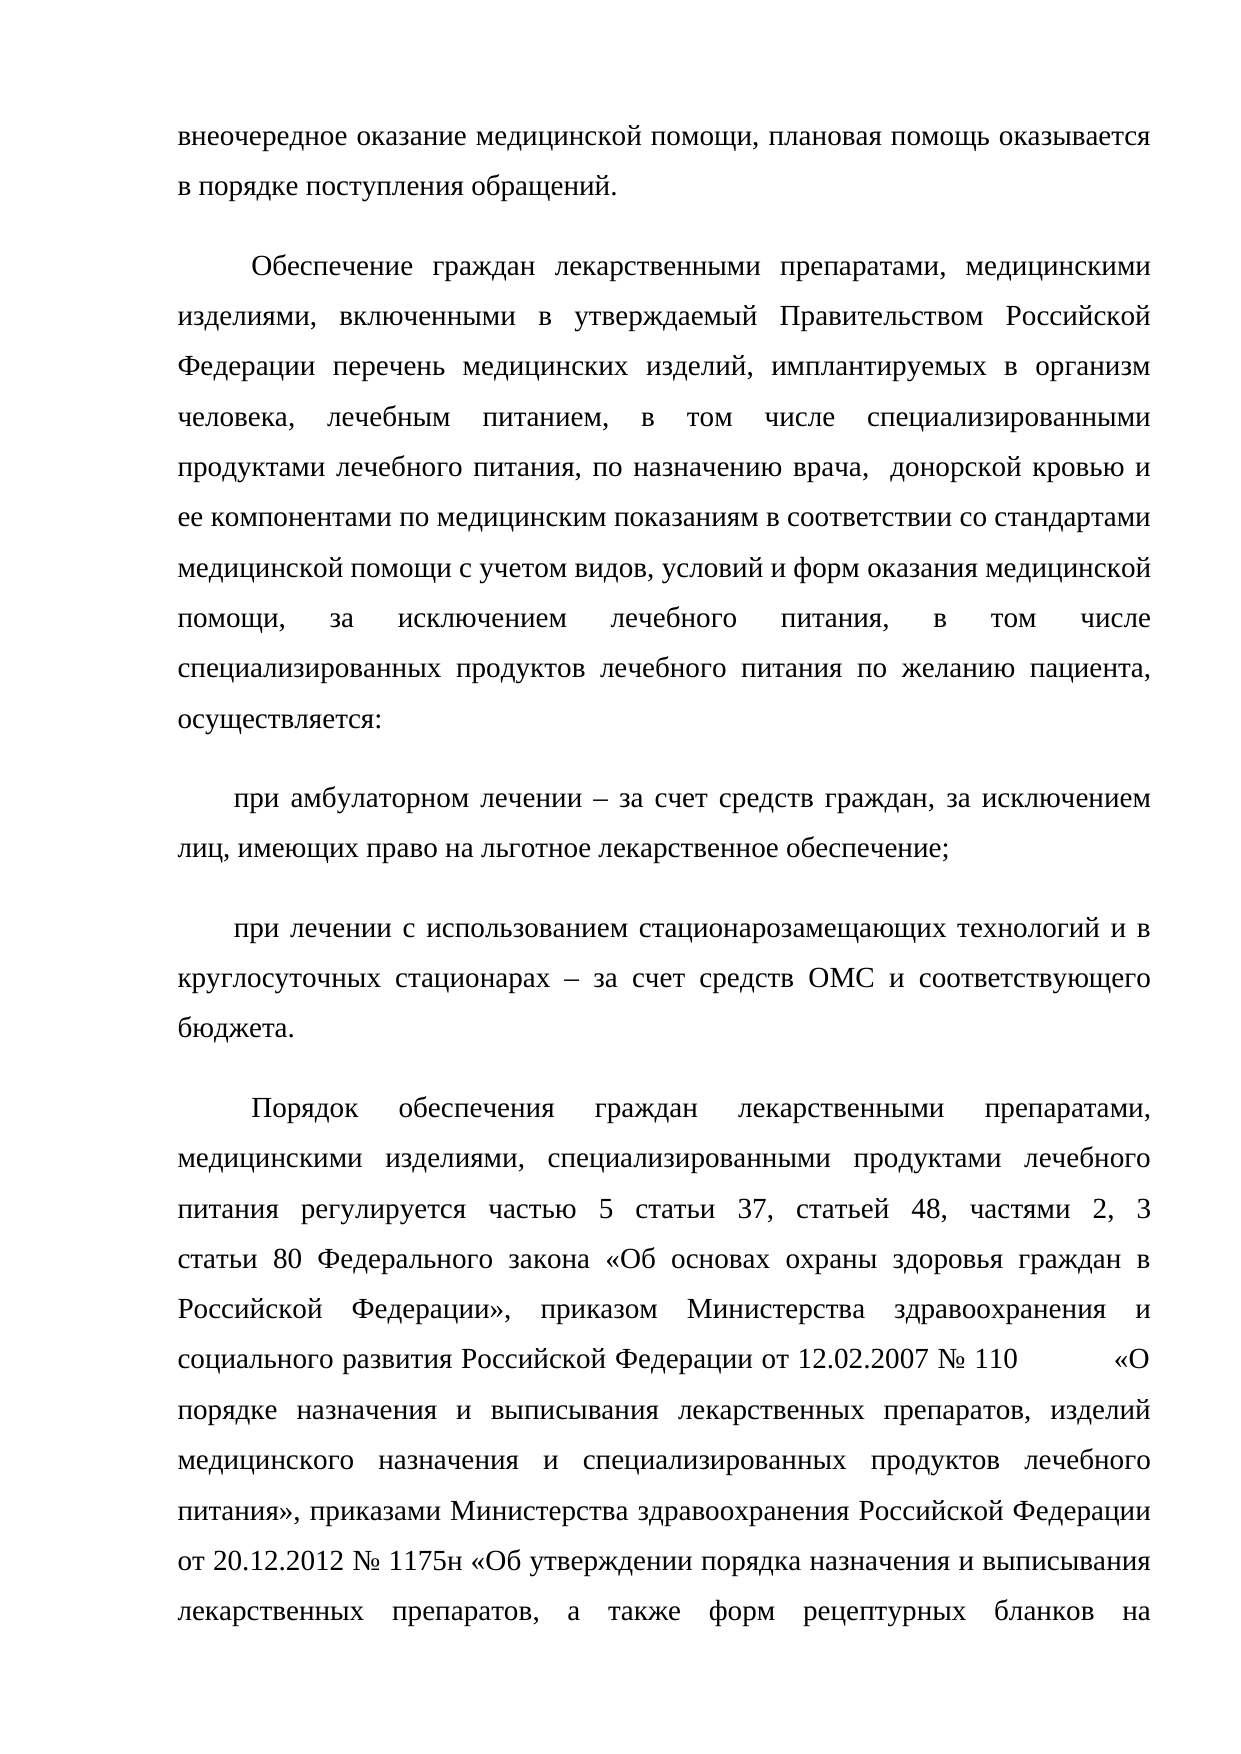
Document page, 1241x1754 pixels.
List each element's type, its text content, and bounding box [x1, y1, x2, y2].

text при амбулаторном лечении ‒ за счет средств граждан, за исключением лиц, имеющих право на льготное лекарственное обеспечение; [177, 780, 1152, 864]
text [177, 118, 1152, 202]
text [177, 1090, 1152, 1627]
text Обеспечение граждан лекарственными препаратами, медицинскими изделиями, включенными в утверждаемый Правительством Российской Федерации перечень медицинских изделий, имплантируемых в организм человека, лечебным питанием, в том числе специализированными продуктами лечебного питания, по назначению врача, донорской кровью и ее компонентами по медицинским показаниям в соответствии со стандартами медицинской помощи с учетом видов, условий и форм оказания медицинской помощи, за исключением лечебного питания, в том числе специализированных продуктов лечебного питания по желанию пациента, осуществляется: [177, 248, 1152, 734]
text при лечении с использованием стационарозамещающих технологий и в круглосуточных стационарах ‒ за счет средств ОМС и соответствующего бюджета. [177, 910, 1152, 1044]
